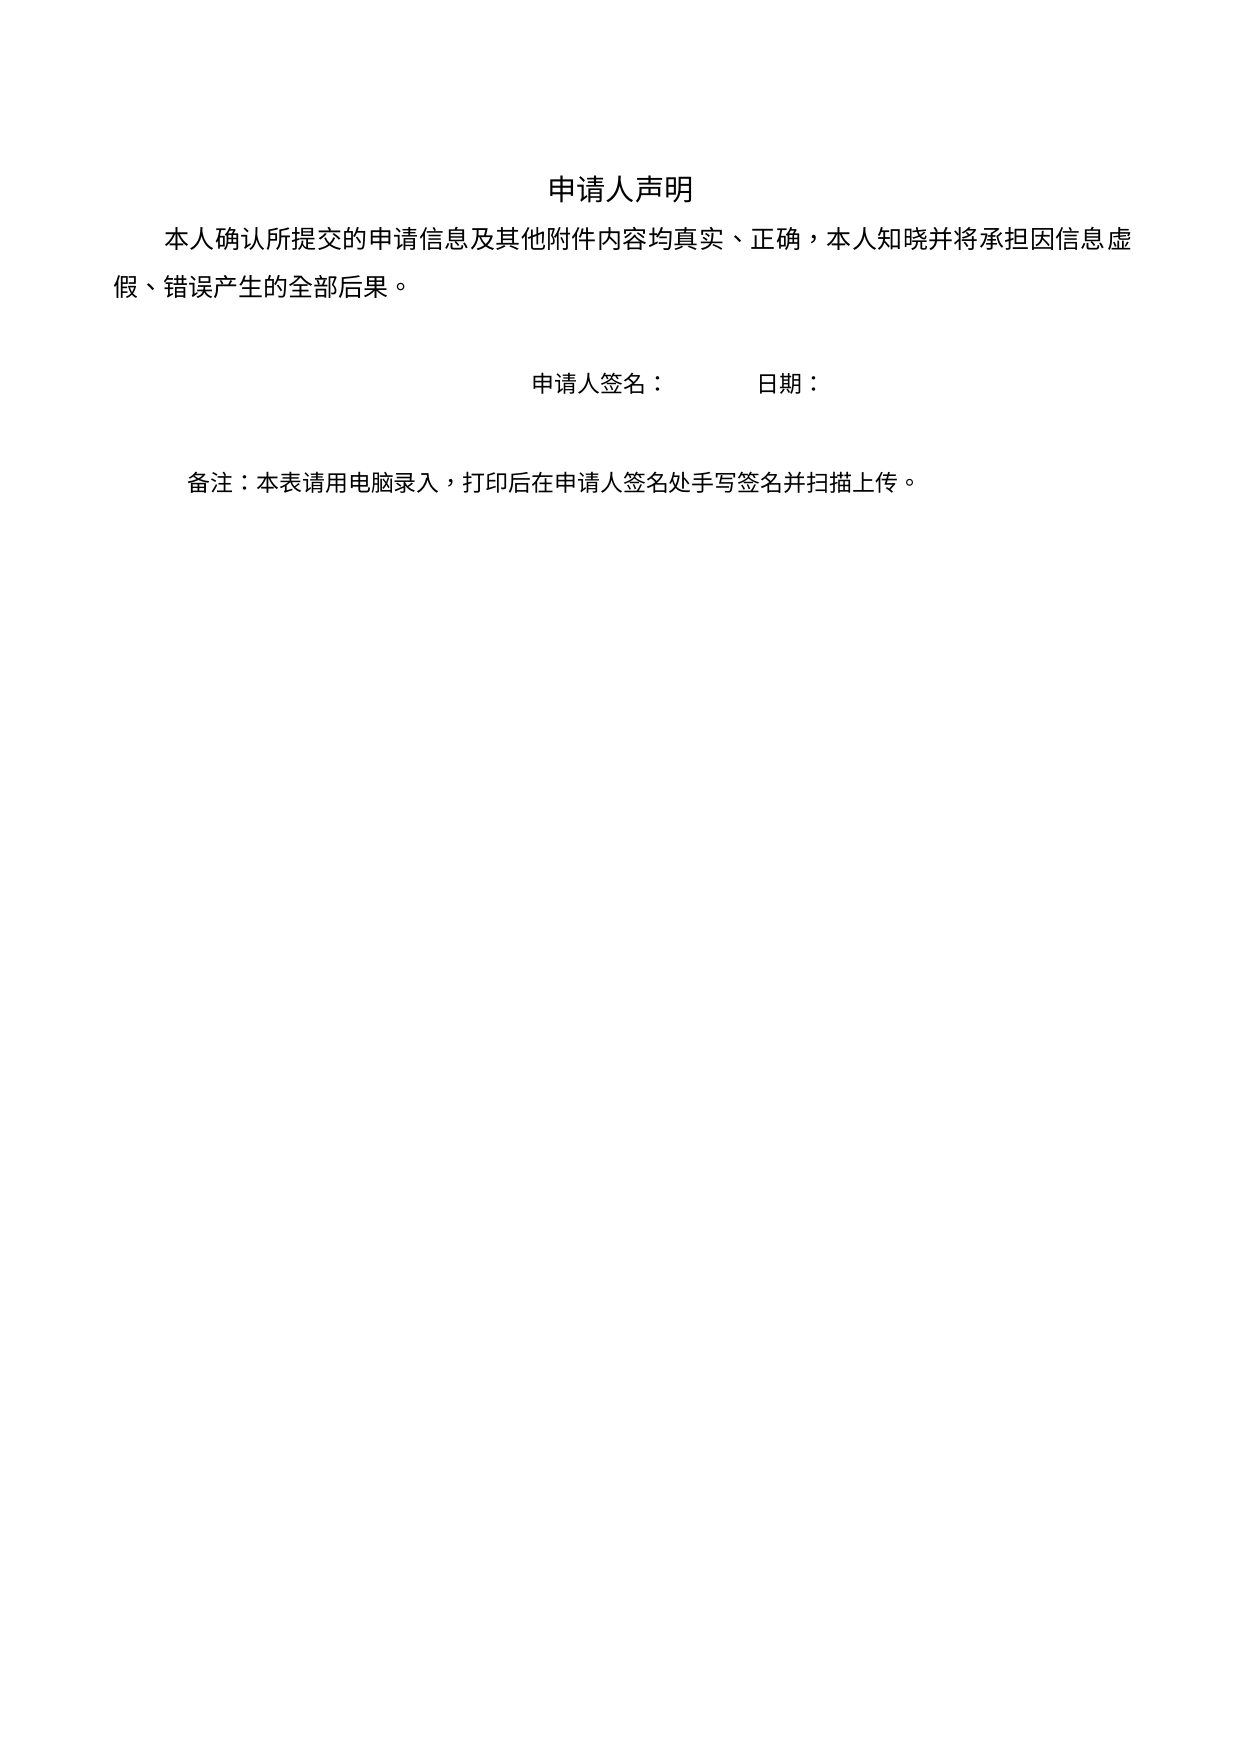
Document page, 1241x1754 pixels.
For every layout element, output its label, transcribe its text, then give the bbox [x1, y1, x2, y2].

text 备注：本表请用电脑录入，打印后在申请人签名处手写签名并扫描上传。 [187, 449, 1053, 514]
text 申请人声明 [187, 162, 1053, 210]
text 申请人签名： 日期： [187, 354, 1007, 402]
text 本人确认所提交的申请信息及其他附件内容均真实、正确，本人知晓并将承担因信息虚假、错误产生的全部后果。 [114, 210, 1132, 306]
